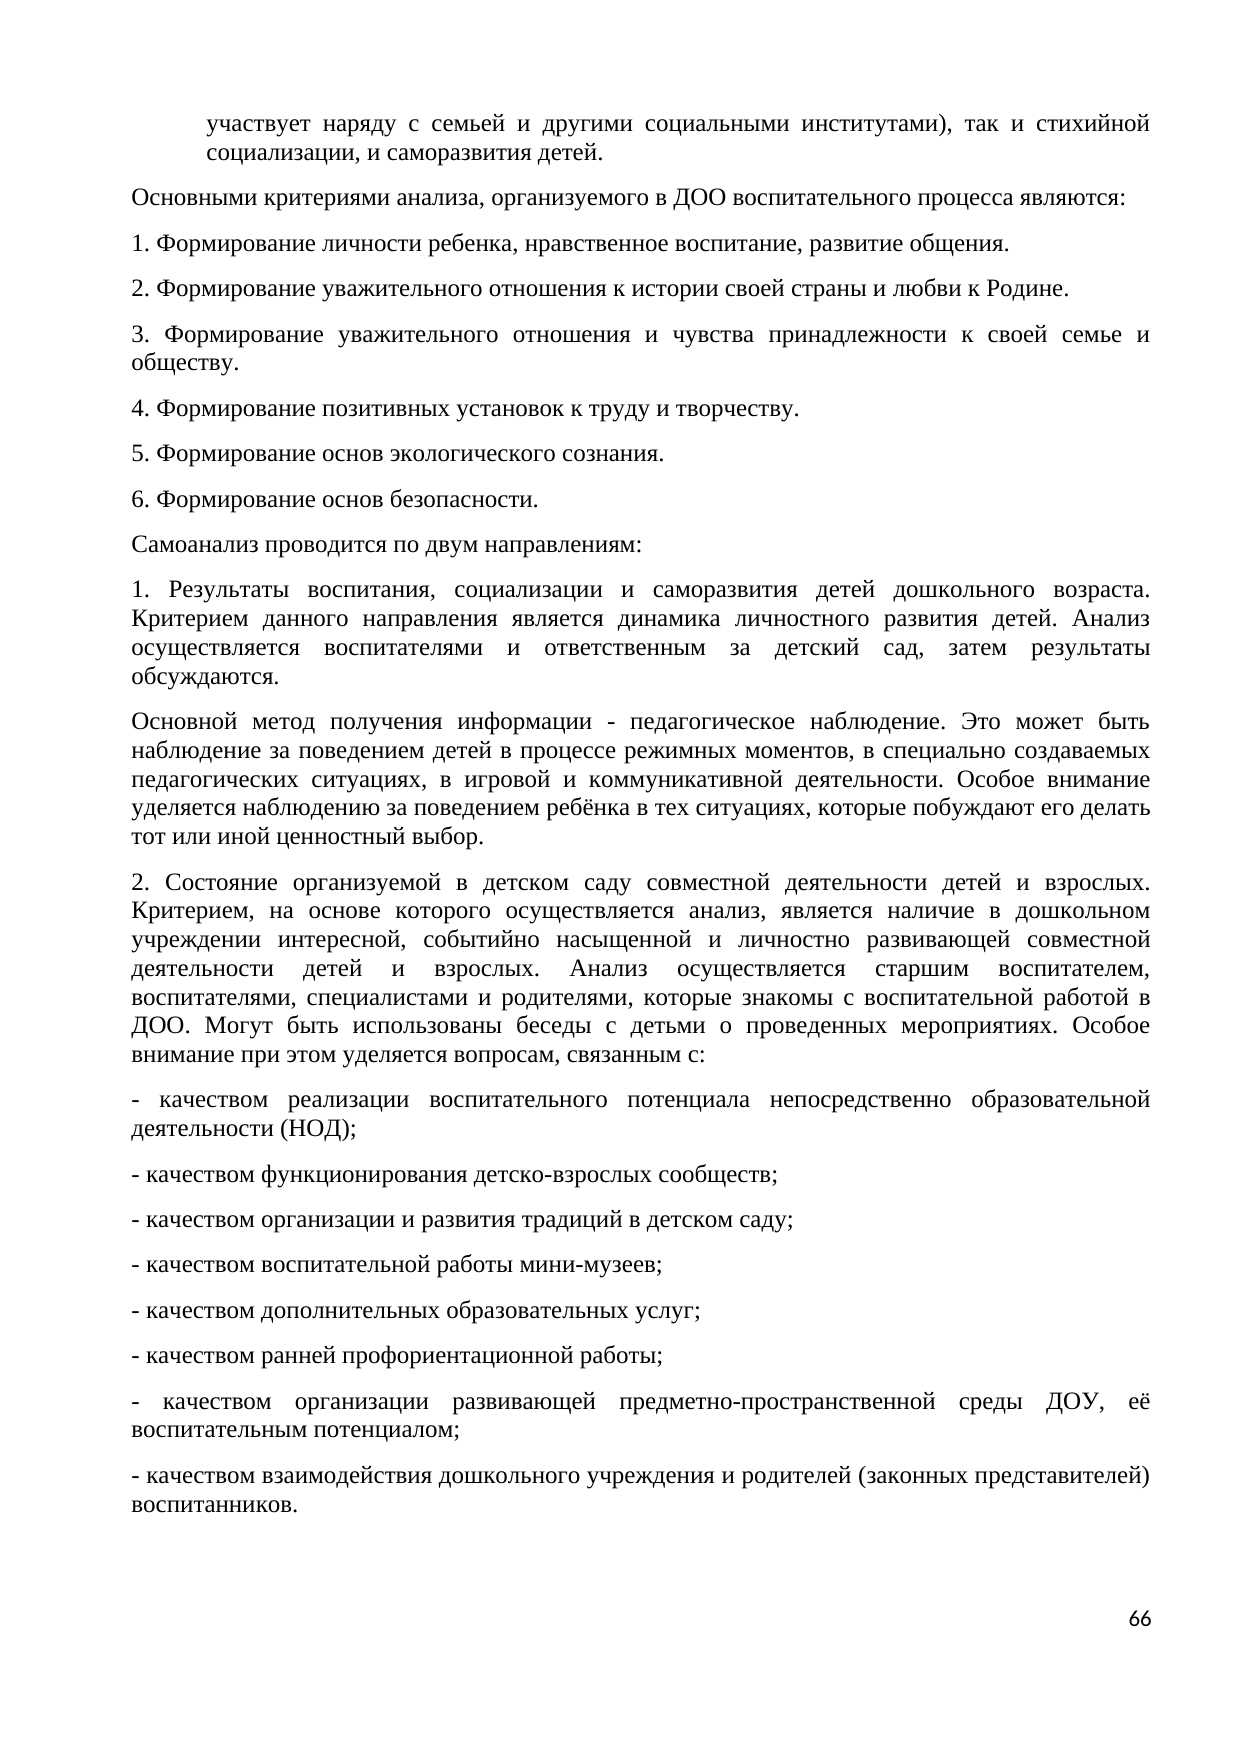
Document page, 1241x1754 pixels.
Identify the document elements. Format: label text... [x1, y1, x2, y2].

text Самоанализ проводится по двум направлениям: [131, 529, 1151, 558]
text - качеством ранней профориентационной работы; [131, 1340, 1151, 1369]
text - качеством организации и развития традиций в детском саду; [131, 1204, 1151, 1233]
text Основными критериями анализа, организуемого в ДОО воспитательного процесса являются: [131, 182, 1151, 211]
text - качеством взаимодействия дошкольного учреждения и родителей (законных представителей) воспитанников. [131, 1460, 1151, 1517]
text 2. Состояние организуемой в детском саду совместной деятельности детей и взрослых. Критерием, на основе которого осуществляется анализ, является наличие в дошкольном учреждении интересной, событийно насыщенной и личностно развивающей совместной деятельности детей и взрослых. Анализ осуществляется старшим воспитателем, воспитателями, специалистами и родителями, которые знакомы с воспитательной работой в ДОО. Могут быть использованы беседы с детьми о проведенных мероприятиях. Особое внимание при этом уделяется вопросам, связанным с: [131, 867, 1151, 1068]
text Основной метод получения информации - педагогическое наблюдение. Это может быть наблюдение за поведением детей в процессе режимных моментов, в специально создаваемых педагогических ситуациях, в игровой и коммуникативной деятельности. Особое внимание уделяется наблюдению за поведением ребёнка в тех ситуациях, которые побуждают его делать тот или иной ценностный выбор. [131, 706, 1151, 850]
text 2. Формирование уважительного отношения к истории своей страны и любви к Родине. [131, 273, 1151, 302]
text 4. Формирование позитивных установок к труду и творчеству. [131, 393, 1151, 422]
text 5. Формирование основ экологического сознания. [131, 438, 1151, 467]
text - качеством реализации воспитательного потенциала непосредственно образовательной деятельности (НОД); [131, 1084, 1151, 1142]
text 1. Формирование личности ребенка, нравственное воспитание, развитие общения. [131, 228, 1151, 257]
text - качеством организации развивающей предметно-пространственной среды ДОУ, её воспитательным потенциалом; [131, 1386, 1151, 1443]
text - качеством дополнительных образовательных услуг; [131, 1295, 1151, 1324]
text - качеством функционирования детско-взрослых сообществ; [131, 1159, 1151, 1187]
text 1. Результаты воспитания, социализации и саморазвития детей дошкольного возраста. Критерием данного направления является динамика личностного развития детей. Анализ осуществляется воспитателями и ответственным за детский сад, затем результаты обсуждаются. [131, 574, 1151, 689]
text - качеством воспитательной работы мини-музеев; [131, 1249, 1151, 1278]
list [169, 108, 1151, 166]
text 3. Формирование уважительного отношения и чувства принадлежности к своей семье и обществу. [131, 319, 1151, 376]
text 6. Формирование основ безопасности. [131, 484, 1151, 512]
